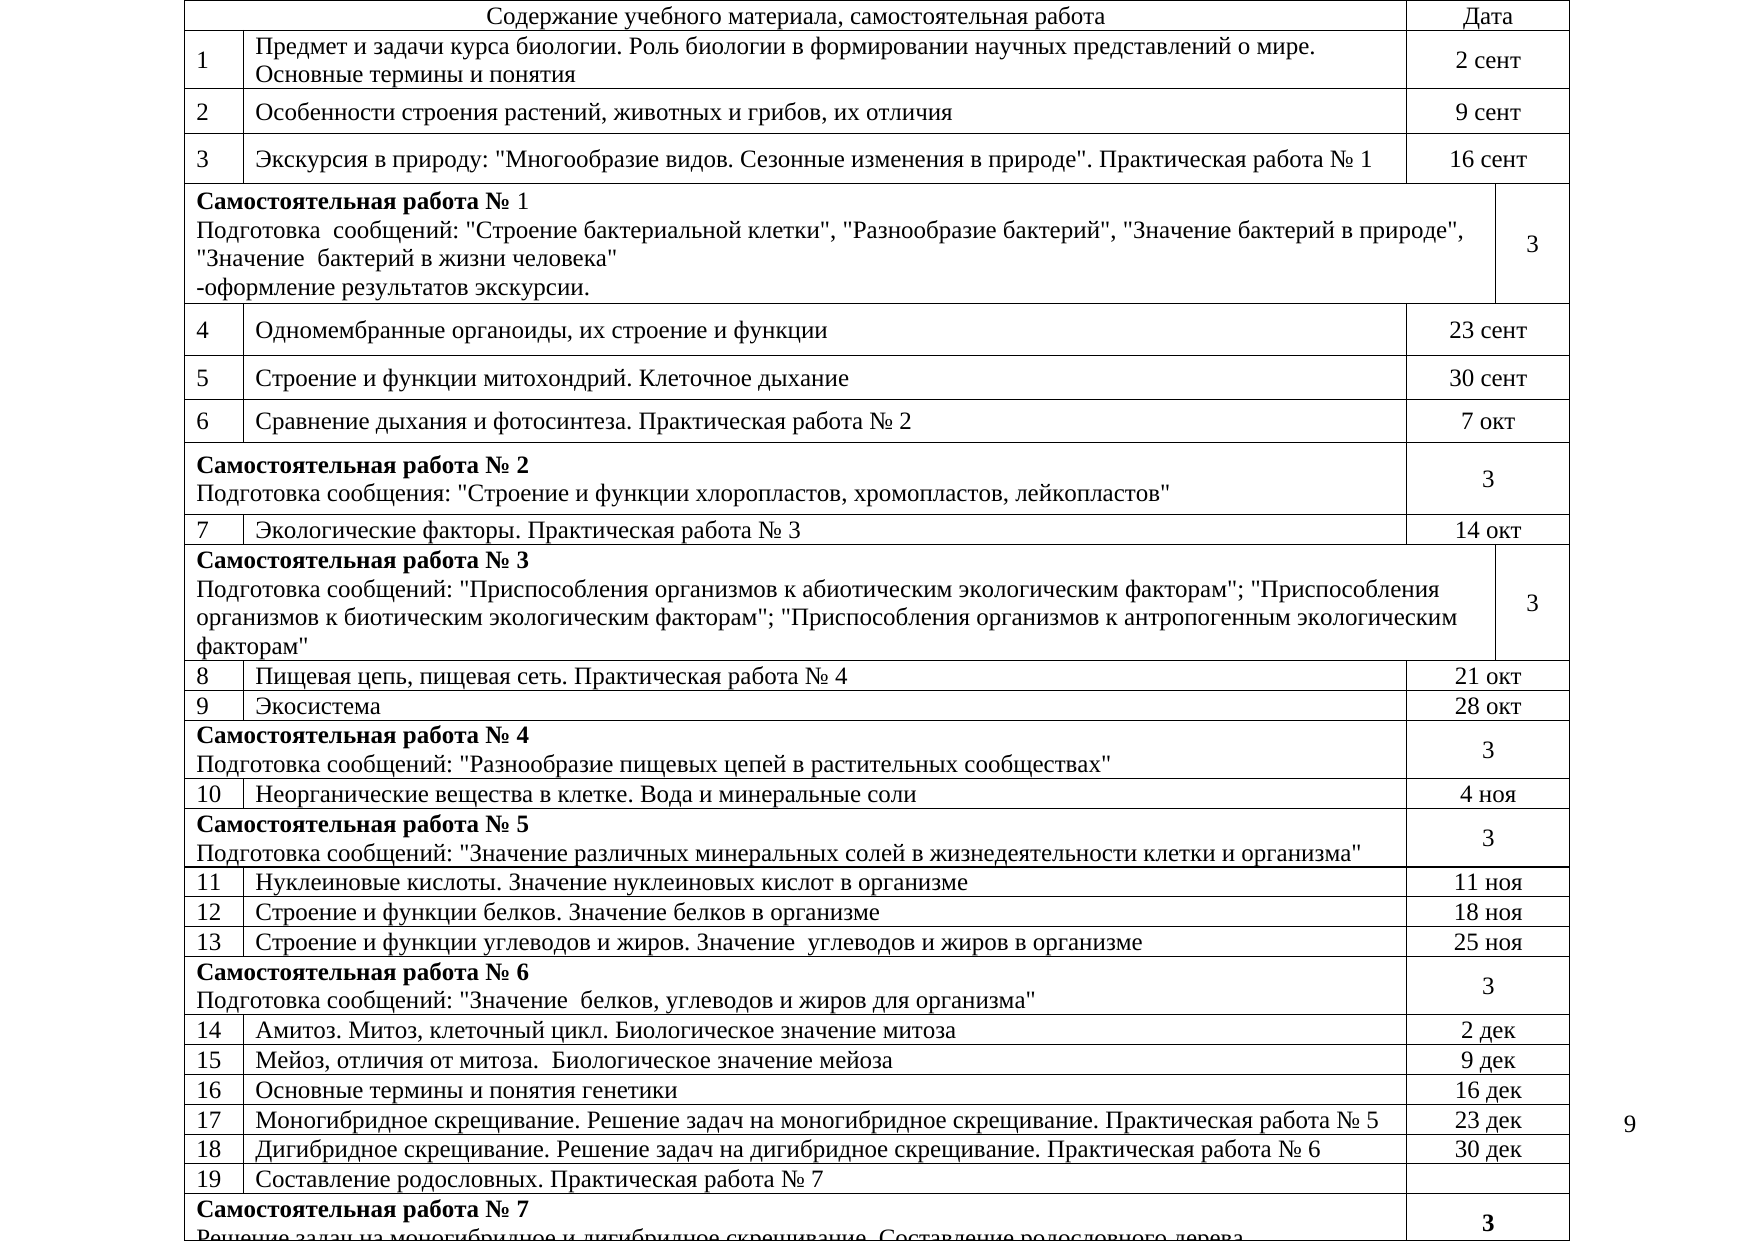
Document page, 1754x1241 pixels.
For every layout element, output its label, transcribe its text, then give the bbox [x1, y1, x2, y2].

table_cell 23 сент [1407, 304, 1569, 354]
table_cell Сравнение дыхания и фотосинтеза. Практическая работа № 2 [244, 400, 1406, 442]
table_cell Самостоятельная работа № 2 Подготовка сообщения: "Строение и функции хлоропластов, хромопластов, лейкопластов" [185, 443, 1406, 514]
table_cell 3 [1407, 809, 1569, 866]
table_cell 7 окт [1407, 400, 1569, 442]
table_cell 15 [185, 1045, 243, 1074]
table_cell Дигибридное скрещивание. Решение задач на дигибридное скрещивание. Практическая работа № 6 [244, 1135, 1406, 1163]
table_cell 18 [185, 1135, 243, 1163]
table_cell Самостоятельная работа № 7 Решение задач на моногибридное и дигибридное скрещивание. Составление родословного дерева [185, 1194, 1406, 1240]
table_cell Самостоятельная работа № 1 Подготовка сообщений: "Строение бактериальной клетки", "Разнообразие бактерий", "Значение бактерий в природе", "Значение бактерий в жизни человека" -оформление результатов экскурсии. [185, 184, 1495, 303]
table_cell 14 [185, 1015, 243, 1044]
table_cell [1407, 1164, 1569, 1193]
table_cell Амитоз. Митоз, клеточный цикл. Биологическое значение митоза [244, 1015, 1406, 1044]
table_cell 1 [185, 31, 243, 88]
table_cell 16 [185, 1075, 243, 1104]
table_cell 21 окт [1407, 661, 1569, 690]
table_cell Строение и функции углеводов и жиров. Значение углеводов и жиров в организме [244, 927, 1406, 956]
table_cell Одномембранные органоиды, их строение и функции [244, 304, 1406, 354]
table_cell Самостоятельная работа № 6 Подготовка сообщений: "Значение белков, углеводов и жиров для организма" [185, 957, 1406, 1014]
table_cell 10 [185, 779, 243, 808]
table_cell Экскурсия в природу: "Многообразие видов. Сезонные изменения в природе". Практическая работа № 1 [244, 134, 1406, 183]
table_cell Предмет и задачи курса биологии. Роль биологии в формировании научных представлений о мире. Основные термины и понятия [244, 31, 1406, 88]
table_cell Экологические факторы. Практическая работа № 3 [244, 515, 1406, 544]
table_cell Экосистема [244, 691, 1406, 719]
table_cell 11 [185, 868, 243, 896]
table_cell Мейоз, отличия от митоза. Биологическое значение мейоза [244, 1045, 1406, 1074]
table_cell 3 [1496, 184, 1569, 303]
table_cell 30 сент [1407, 356, 1569, 398]
table_cell Самостоятельная работа № 5 Подготовка сообщений: "Значение различных минеральных солей в жизнедеятельности клетки и организма" [185, 809, 1406, 866]
table_header Дата [1407, 1, 1569, 30]
table_cell 9 [185, 691, 243, 719]
table_cell 4 ноя [1407, 779, 1569, 808]
table_cell 2 сент [1407, 31, 1569, 88]
table_cell 2 дек [1407, 1015, 1569, 1044]
table_cell 28 окт [1407, 691, 1569, 719]
table_cell 6 [185, 400, 243, 442]
table_cell 14 окт [1407, 515, 1569, 544]
table_cell Нуклеиновые кислоты. Значение нуклеиновых кислот в организме [244, 868, 1406, 896]
table_cell 7 [185, 515, 243, 544]
table_cell 13 [185, 927, 243, 956]
table_cell 4 [185, 304, 243, 354]
table_cell Основные термины и понятия генетики [244, 1075, 1406, 1104]
table_cell 3 [1496, 545, 1569, 660]
table_cell Самостоятельная работа № 3 Подготовка сообщений: "Приспособления организмов к абиотическим экологическим факторам"; "Приспособления организмов к биотическим экологическим факторам"; "Приспособления организмов к антропогенным экологическим факторам" [185, 545, 1495, 660]
table_cell Особенности строения растений, животных и грибов, их отличия [244, 89, 1406, 133]
table_cell Составление родословных. Практическая работа № 7 [244, 1164, 1406, 1193]
table_cell 11 ноя [1407, 868, 1569, 896]
table_cell 9 дек [1407, 1045, 1569, 1074]
table_cell 3 [1407, 443, 1569, 514]
table_cell 9 сент [1407, 89, 1569, 133]
table_cell 18 ноя [1407, 897, 1569, 926]
table_cell 2 [185, 89, 243, 133]
table_cell 12 [185, 897, 243, 926]
table_cell 3 [185, 134, 243, 183]
table_cell 3 [1407, 721, 1569, 778]
table_cell 16 дек [1407, 1075, 1569, 1104]
table_cell 25 ноя [1407, 927, 1569, 956]
table_cell 23 дек [1407, 1105, 1569, 1133]
table_cell Строение и функции белков. Значение белков в организме [244, 897, 1406, 926]
table_cell 16 сент [1407, 134, 1569, 183]
table_cell Пищевая цепь, пищевая сеть. Практическая работа № 4 [244, 661, 1406, 690]
table_cell 19 [185, 1164, 243, 1193]
table_cell Строение и функции митохондрий. Клеточное дыхание [244, 356, 1406, 398]
table_cell 17 [185, 1105, 243, 1133]
table_cell Моногибридное скрещивание. Решение задач на моногибридное скрещивание. Практическая работа № 5 [244, 1105, 1406, 1133]
table_cell 5 [185, 356, 243, 398]
table_header Содержание учебного материала, самостоятельная работа [185, 1, 1406, 30]
table_cell 30 дек [1407, 1135, 1569, 1163]
table_cell Неорганические вещества в клетке. Вода и минеральные соли [244, 779, 1406, 808]
table_cell 3 [1407, 1194, 1569, 1240]
table_cell Самостоятельная работа № 4 Подготовка сообщений: "Разнообразие пищевых цепей в растительных сообществах" [185, 721, 1406, 778]
table_cell 8 [185, 661, 243, 690]
table_cell 3 [1407, 957, 1569, 1014]
